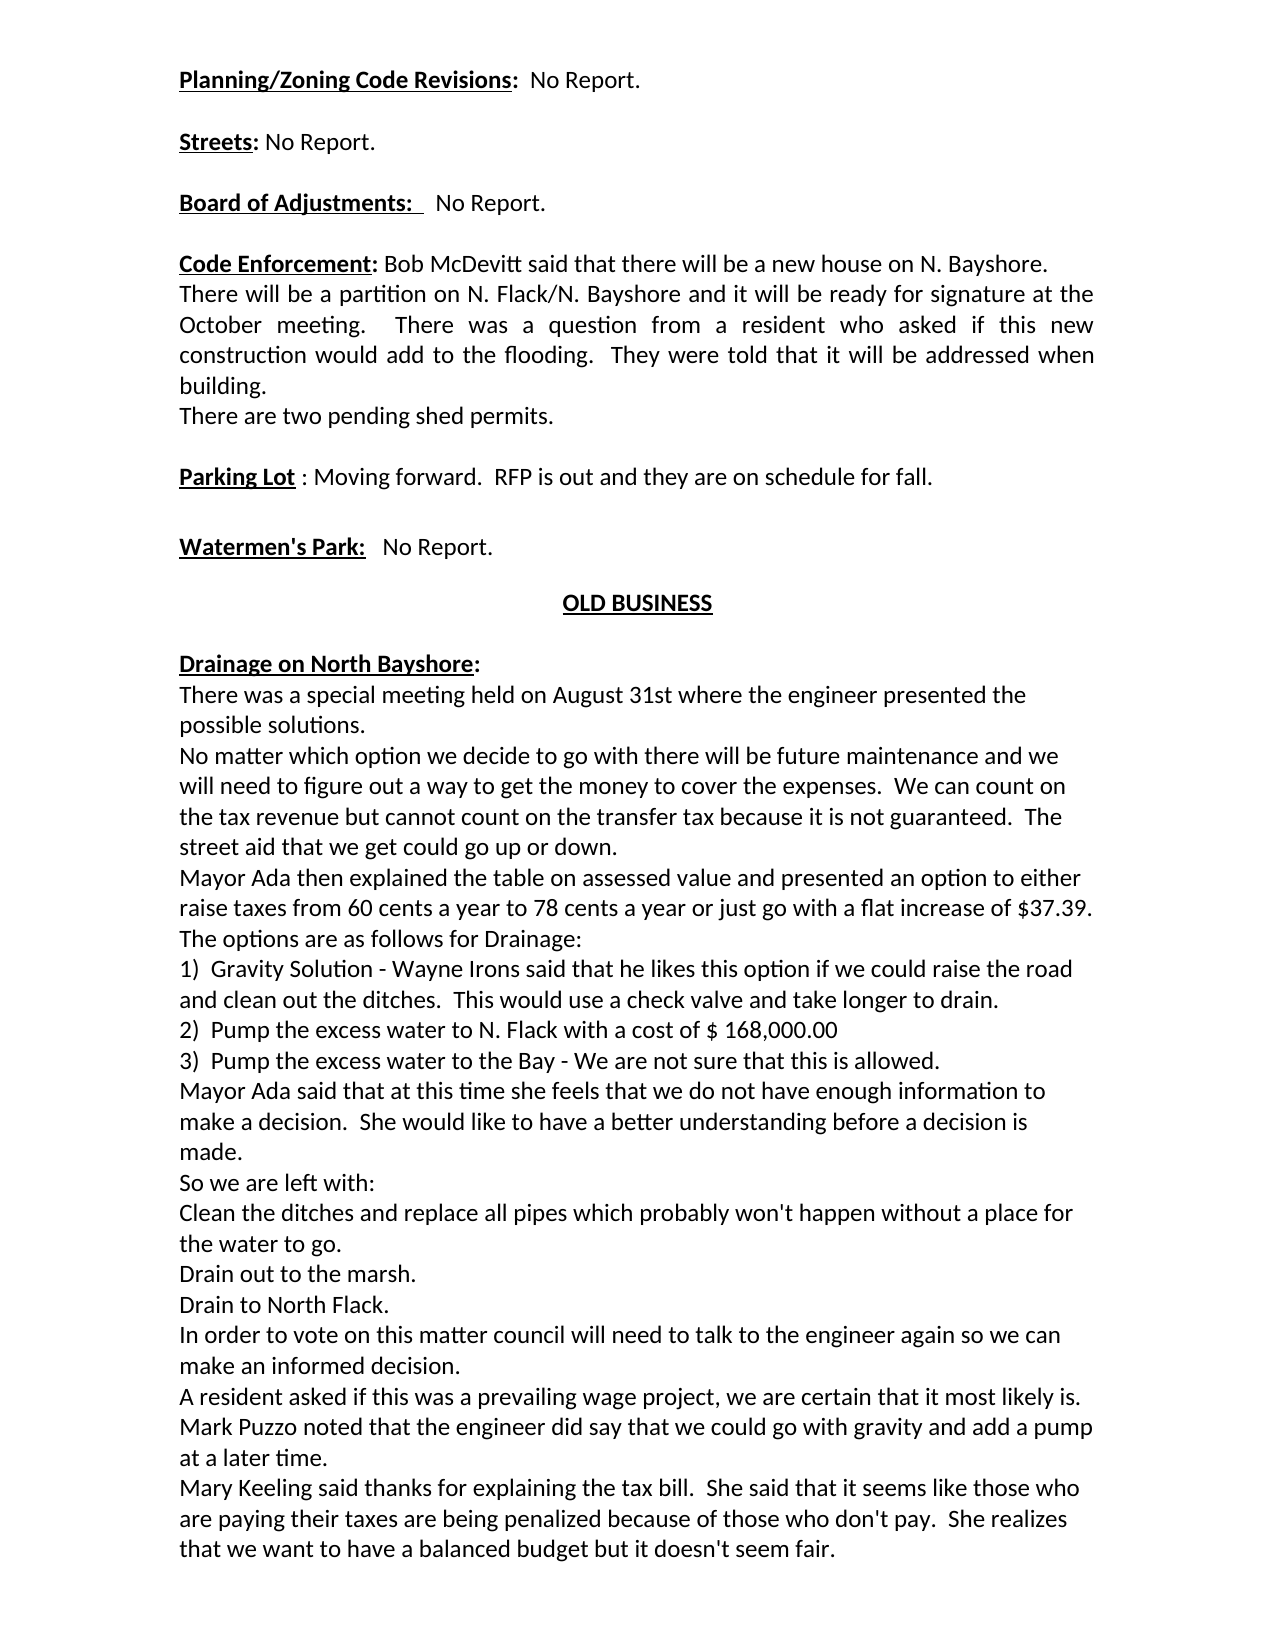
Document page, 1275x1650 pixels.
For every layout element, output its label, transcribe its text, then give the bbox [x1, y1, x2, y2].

text 2) Pump the excess water to N. Flack with a cost of $ 168,000.00 [179, 1014, 1096, 1045]
text Drainage on North Bayshore: [179, 648, 1096, 679]
text Code Enforcement: Bob McDevitt said that there will be a new house on N. Bayshore. [179, 248, 1096, 278]
text In order to vote on this matter council will need to talk to the engineer again so we can make an informed decision. [179, 1320, 1096, 1381]
text A resident asked if this was a prevailing wage project, we are certain that it most likely is. [179, 1381, 1096, 1411]
text There was a special meeting held on August 31st where the engineer presented the possible solutions. [179, 679, 1096, 740]
text Streets: No Report. [179, 126, 1096, 156]
text Mayor Ada said that at this time she feels that we do not have enough information to make a decision. She would like to have a better understanding before a decision is made. [179, 1076, 1096, 1167]
text Drain out to the marsh. [179, 1259, 1096, 1289]
text Mary Keeling said thanks for explaining the tax bill. She said that it seems like those who are paying their taxes are being penalized because of those who don't pay. She realizes that we want to have a balanced budget but it doesn't seem fair. [179, 1472, 1096, 1564]
text The options are as follows for Drainage: [179, 923, 1096, 953]
text Mayor Ada then explained the table on assessed value and presented an option to either raise taxes from 60 cents a year to 78 cents a year or just go with a flat increase of $37.39. [179, 862, 1096, 923]
text There are two pending shed permits. [179, 400, 1096, 431]
text No matter which option we decide to go with there will be future maintenance and we will need to figure out a way to get the money to cover the expenses. We can count on the tax revenue but cannot count on the transfer tax because it is not guaranteed. The street aid that we get could go up or down. [179, 740, 1096, 862]
text Clean the ditches and replace all pipes which probably won't happen without a place for the water to go. [179, 1198, 1096, 1259]
text Watermen's Park: No Report. [179, 531, 1096, 562]
text So we are left with: [179, 1167, 1096, 1198]
text Planning/Zoning Code Revisions: No Report. [179, 64, 1096, 95]
text 1) Gravity Solution - Wayne Irons said that he likes this option if we could raise the road and clean out the ditches. This would use a check valve and take longer to drain. [179, 953, 1096, 1014]
text Parking Lot : Moving forward. RFP is out and they are on schedule for fall. [179, 461, 1096, 492]
text Board of Adjustments: No Report. [179, 187, 1096, 217]
text 3) Pump the excess water to the Bay - We are not sure that this is allowed. [179, 1045, 1096, 1076]
text Drain to North Flack. [179, 1289, 1096, 1320]
text Mark Puzzo noted that the engineer did say that we could go with gravity and add a pump at a later time. [179, 1411, 1096, 1472]
text OLD BUSINESS [179, 587, 1096, 618]
text There will be a partition on N. Flack/N. Bayshore and it will be ready for signature at the October meeting. There was a question from a resident who asked if this new construction would add to the flooding. They were told that it will be addressed when building. [179, 278, 1096, 400]
